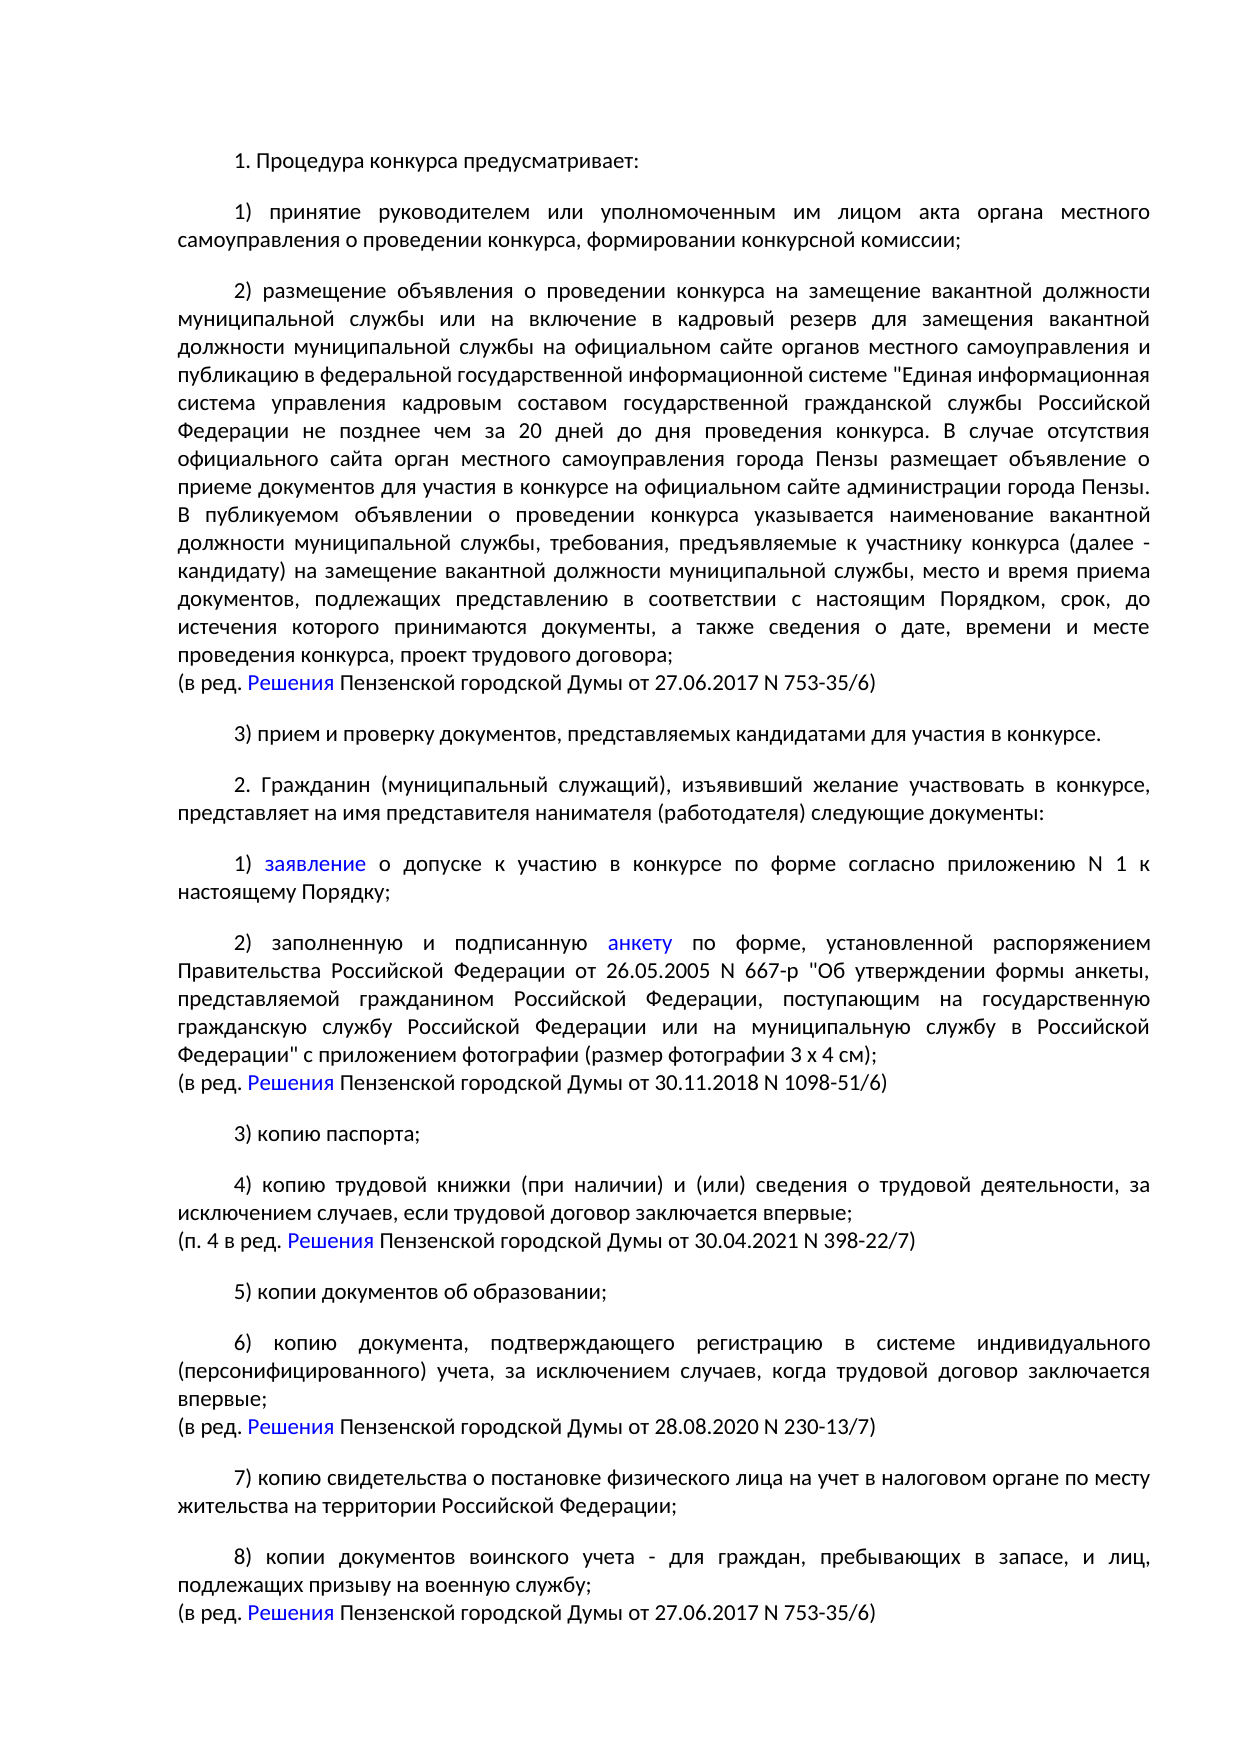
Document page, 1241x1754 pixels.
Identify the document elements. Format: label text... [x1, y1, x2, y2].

text 1) принятие руководителем или уполномоченным им лицом акта органа местного самоуправления о проведении конкурса, формировании конкурсной комиссии; [177, 197, 1152, 253]
text 6) копию документа, подтверждающего регистрацию в системе индивидуального (персонифицированного) учета, за исключением случаев, когда трудовой договор заключается впервые; [177, 1328, 1152, 1412]
text 3) прием и проверку документов, представляемых кандидатами для участия в конкурсе. [177, 719, 1152, 747]
text 3) копию паспорта; [177, 1119, 1152, 1147]
text 4) копию трудовой книжки (при наличии) и (или) сведения о трудовой деятельности, за исключением случаев, если трудовой договор заключается впервые; [177, 1170, 1152, 1226]
text 1) заявление о допуске к участию в конкурсе по форме согласно приложению N 1 к настоящему Порядку; [177, 849, 1152, 905]
text 2. Гражданин (муниципальный служащий), изъявивший желание участвовать в конкурсе, представляет на имя представителя нанимателя (работодателя) следующие документы: [177, 770, 1152, 826]
text 2) заполненную и подписанную анкету по форме, установленной распоряжением Правительства Российской Федерации от 26.05.2005 N 667-р "Об утверждении формы анкеты, представляемой гражданином Российской Федерации, поступающим на государственную гражданскую службу Российской Федерации или на муниципальную службу в Российской Федерации" с приложением фотографии (размер фотографии 3 x 4 см); [177, 928, 1152, 1068]
text (в ред. Решения Пензенской городской Думы от 27.06.2017 N 753-35/6) [177, 668, 1152, 696]
text 5) копии документов об образовании; [177, 1277, 1152, 1305]
text (в ред. Решения Пензенской городской Думы от 27.06.2017 N 753-35/6) [177, 1598, 1152, 1626]
text (п. 4 в ред. Решения Пензенской городской Думы от 30.04.2021 N 398-22/7) [177, 1226, 1152, 1254]
text (в ред. Решения Пензенской городской Думы от 28.08.2020 N 230-13/7) [177, 1412, 1152, 1440]
text 7) копию свидетельства о постановке физического лица на учет в налоговом органе по месту жительства на территории Российской Федерации; [177, 1463, 1152, 1519]
text 8) копии документов воинского учета - для граждан, пребывающих в запасе, и лиц, подлежащих призыву на военную службу; [177, 1542, 1152, 1598]
text 2) размещение объявления о проведении конкурса на замещение вакантной должности муниципальной службы или на включение в кадровый резерв для замещения вакантной должности муниципальной службы на официальном сайте органов местного самоуправления и публикацию в федеральной государственной информационной системе "Единая информационная система управления кадровым составом государственной гражданской службы Российской Федерации не позднее чем за 20 дней до дня проведения конкурса. В случае отсутствия официального сайта орган местного самоуправления города Пензы размещает объявление о приеме документов для участия в конкурсе на официальном сайте администрации города Пензы. В публикуемом объявлении о проведении конкурса указывается наименование вакантной должности муниципальной службы, требования, предъявляемые к участнику конкурса (далее - кандидату) на замещение вакантной должности муниципальной службы, место и время приема документов, подлежащих представлению в соответствии с настоящим Порядком, срок, до истечения которого принимаются документы, а также сведения о дате, времени и месте проведения конкурса, проект трудового договора; [177, 276, 1152, 668]
text (в ред. Решения Пензенской городской Думы от 30.11.2018 N 1098-51/6) [177, 1068, 1152, 1096]
text 1. Процедура конкурса предусматривает: [177, 146, 1152, 174]
